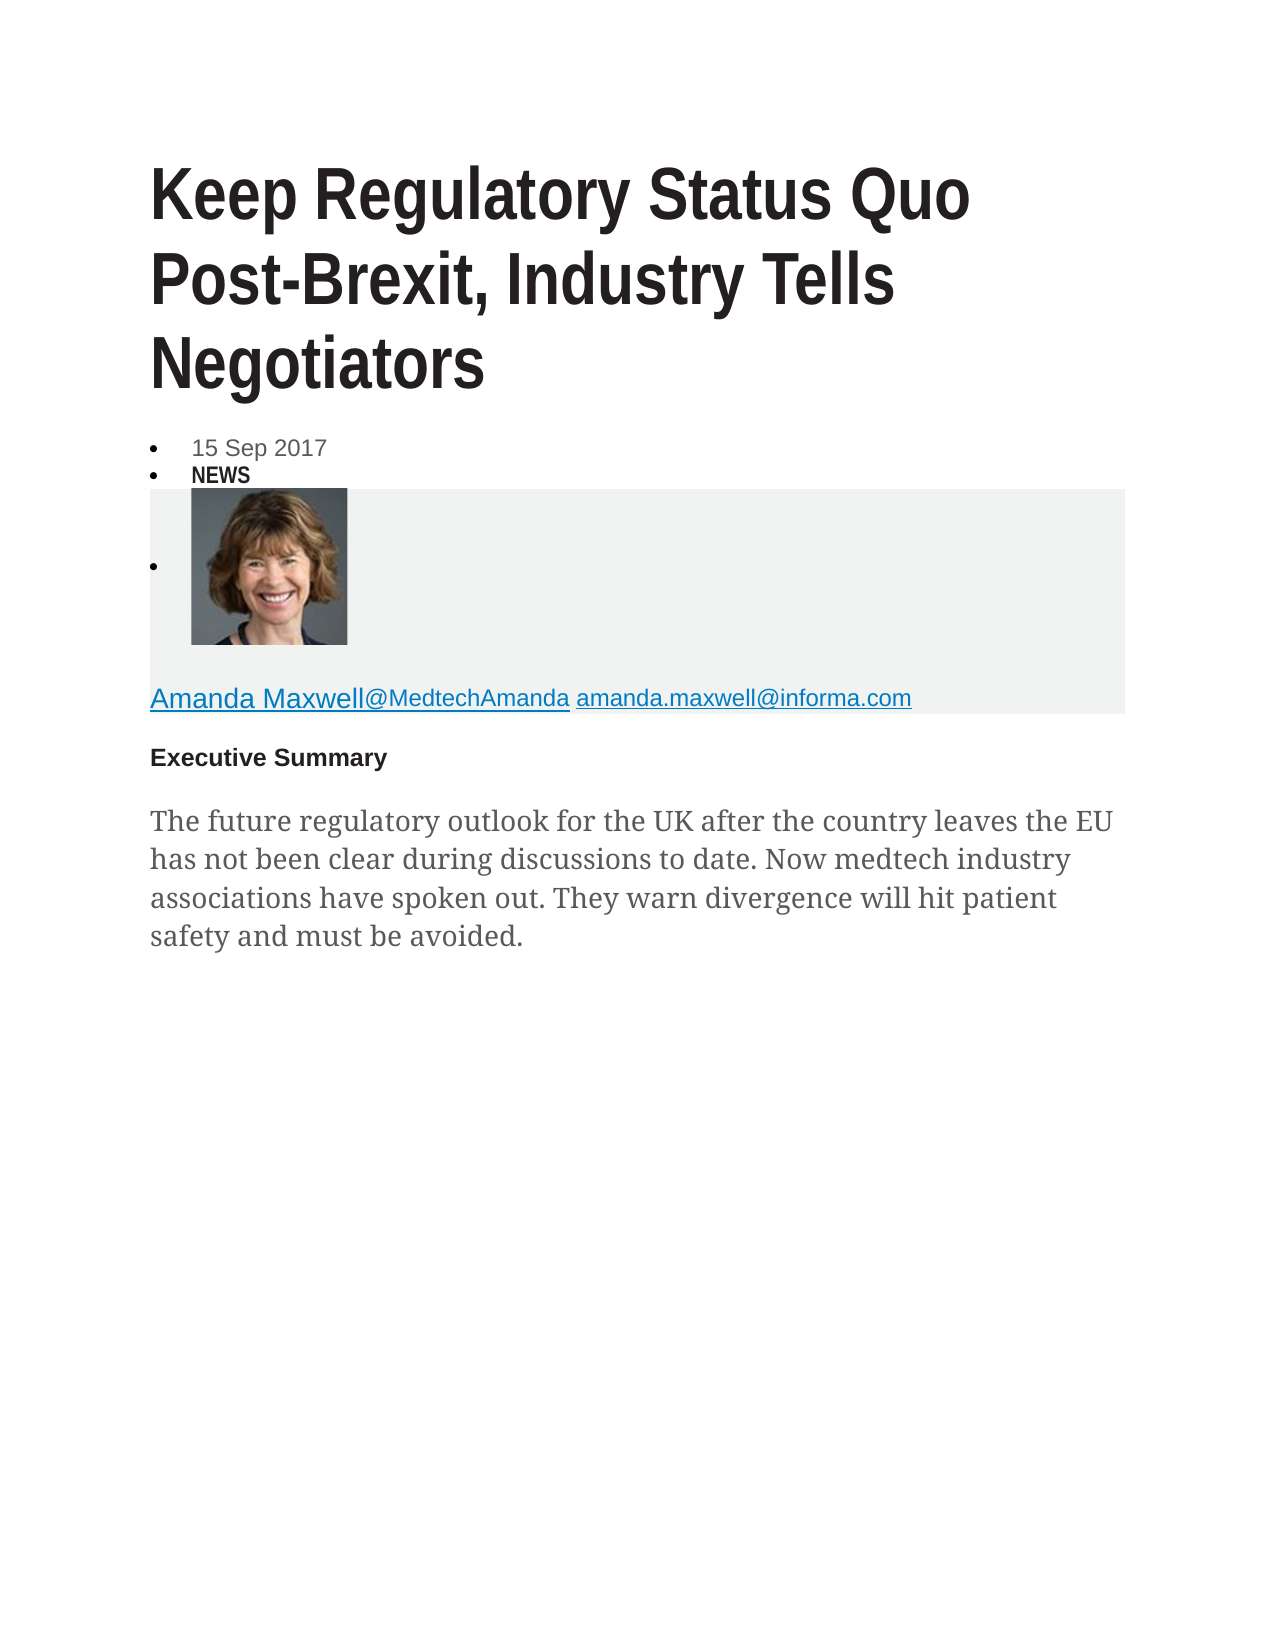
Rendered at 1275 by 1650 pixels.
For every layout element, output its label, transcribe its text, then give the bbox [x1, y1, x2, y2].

text The future regulatory outlook for the UK after the country leaves the EU has not been clear during discussions to date. Now medtech industry associations have spoken out. They warn divergence will hit patient safety and must be avoided. [150, 801, 1125, 954]
subtitle Keep Regulatory Status Quo Post-Brexit, Industry Tells Negotiators [150, 150, 1125, 405]
text  15 Sep 2017 [150, 434, 1125, 461]
subtitle Executive Summary [150, 743, 1125, 772]
subtitle  NEWS [150, 461, 1125, 489]
text Amanda Maxwell@MedtechAmanda amanda.maxwell@informa.com [150, 682, 1125, 714]
picture [191, 488, 348, 645]
text  [150, 489, 1125, 649]
